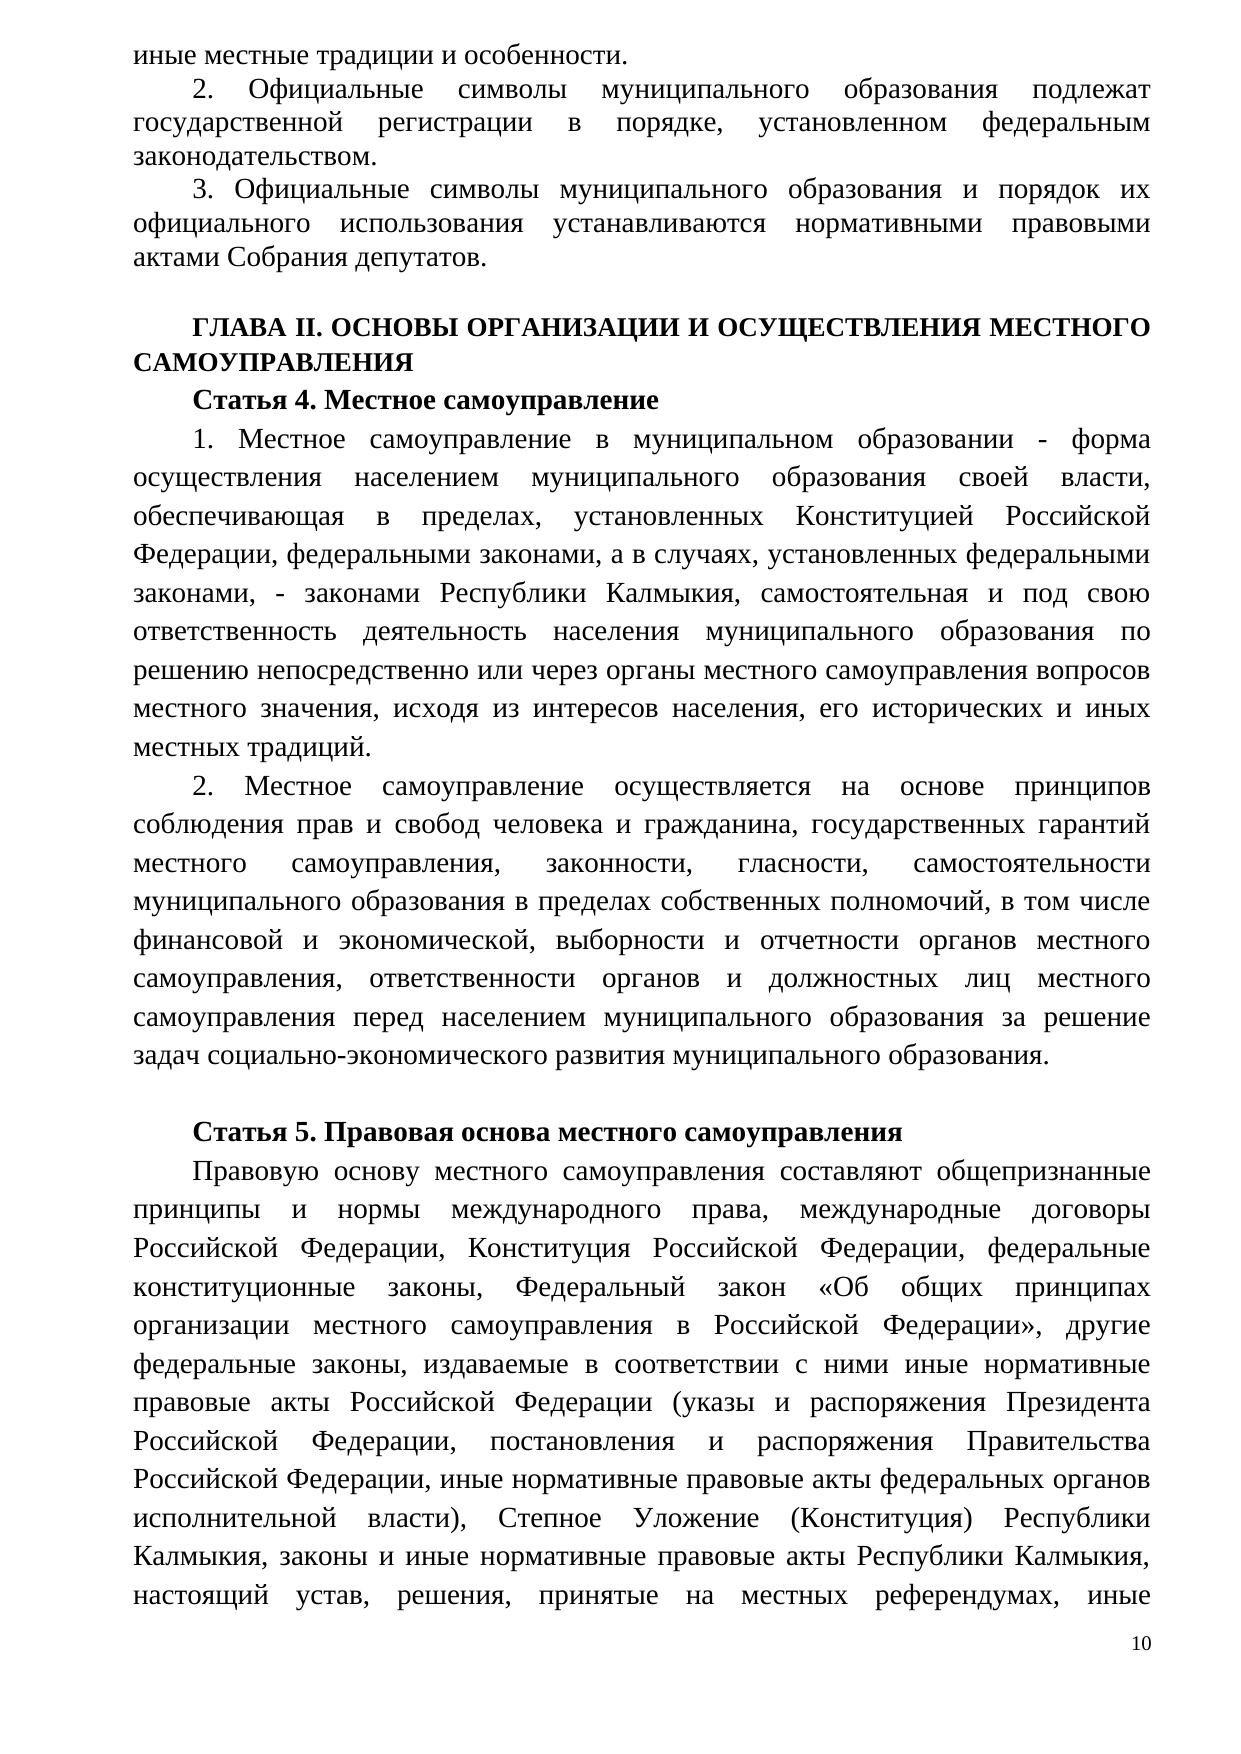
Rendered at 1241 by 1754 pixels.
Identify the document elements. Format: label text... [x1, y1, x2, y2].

text 2. Официальные символы муниципального образования подлежат государственной регистрации в порядке, установленном федеральным законодательством. [133, 71, 1151, 172]
text Статья 5. Правовая основа местного самоуправления [133, 1114, 1151, 1148]
text ГЛАВА II. ОСНОВЫ ОРГАНИЗАЦИИ И ОСУЩЕСТВЛЕНИЯ МЕСТНОГО САМОУПРАВЛЕНИЯ [133, 311, 1151, 378]
text 3. Официальные символы муниципального образования и порядок их официального использования устанавливаются нормативными правовыми актами Собрания депутатов. [133, 172, 1151, 272]
text 1. Местное самоуправление в муниципальном образовании - форма осуществления населением муниципального образования своей власти, обеспечивающая в пределах, установленных Конституцией Российской Федерации, федеральными законами, а в случаях, установленных федеральными законами, - законами Республики Калмыкия, самостоятельная и под свою ответственность деятельность населения муниципального образования по решению непосредственно или через органы местного самоуправления вопросов местного значения, исходя из интересов населения, его исторических и иных местных традиций. [133, 421, 1151, 763]
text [133, 1153, 1151, 1611]
text Статья 4. Местное самоуправление [133, 382, 1151, 416]
text 2. Местное самоуправление осуществляется на основе принципов соблюдения прав и свобод человека и гражданина, государственных гарантий местного самоуправления, законности, гласности, самостоятельности муниципального образования в пределах собственных полномочий, в том числе финансовой и экономической, выборности и отчетности органов местного самоуправления, ответственности органов и должностных лиц местного самоуправления перед населением муниципального образования за решение задач социально-экономического развития муниципального образования. [133, 768, 1151, 1071]
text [133, 37, 1151, 71]
